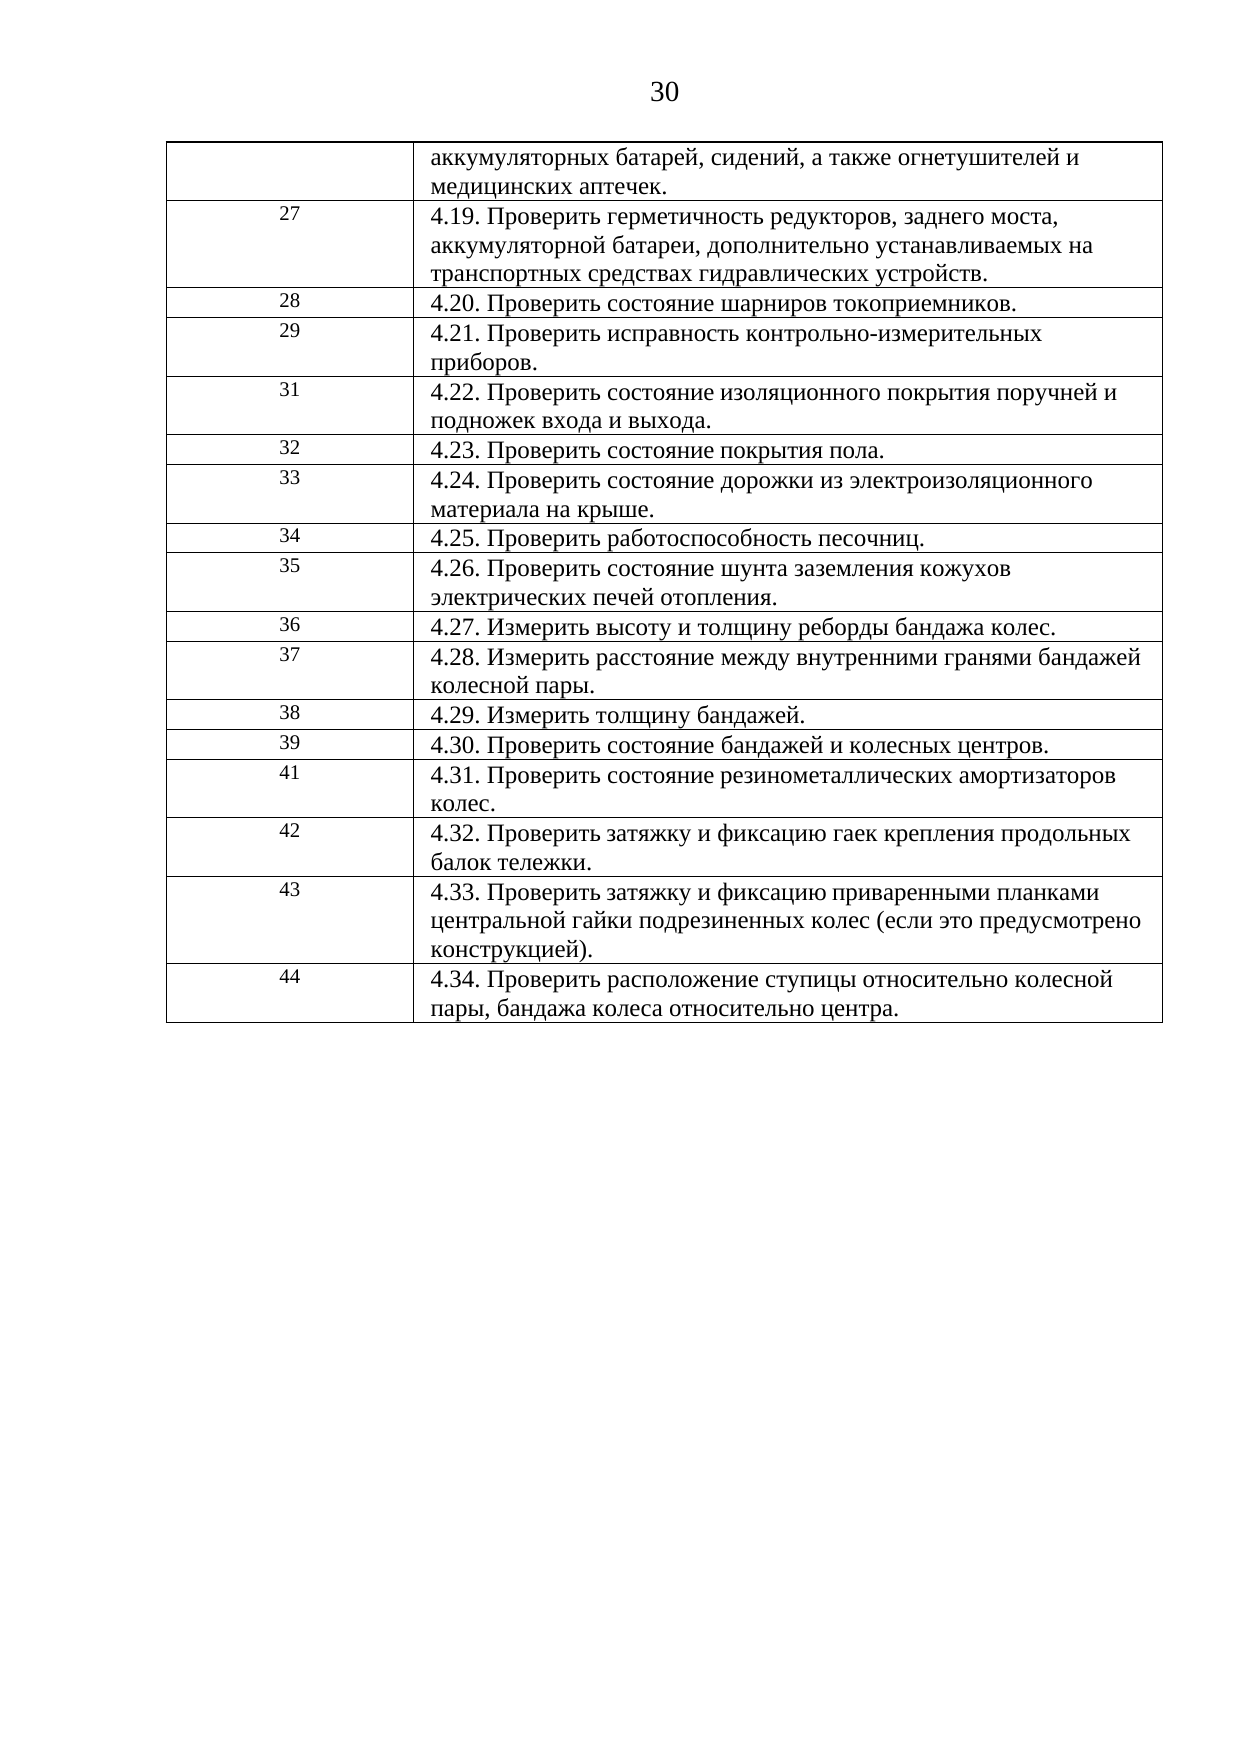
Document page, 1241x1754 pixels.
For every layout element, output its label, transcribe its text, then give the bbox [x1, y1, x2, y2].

table_cell 4.24. Проверить состояние дорожки из электроизоляционного материала на крыше. [414, 465, 1162, 522]
table_cell 34 [167, 524, 413, 552]
table_cell 4.27. Измерить высоту и толщину реборды бандажа колес. [414, 612, 1162, 641]
table_cell 35 [167, 553, 413, 611]
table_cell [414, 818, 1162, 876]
table_cell 4.21. Проверить исправность контрольно-измерительных приборов. [414, 318, 1162, 376]
table_cell 4.23. Проверить состояние покрытия пола. [414, 435, 1162, 464]
table_cell 4.28. Измерить расстояние между внутренними гранями бандажей колесной пары. [414, 642, 1162, 699]
table_cell 32 [167, 435, 413, 464]
table_cell 33 [167, 465, 413, 522]
table_cell 4.25. Проверить работоспособность песочниц. [414, 524, 1162, 552]
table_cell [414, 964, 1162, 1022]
table_cell 4.29. Измерить толщину бандажей. [414, 700, 1162, 729]
table_cell 26 [167, 143, 413, 200]
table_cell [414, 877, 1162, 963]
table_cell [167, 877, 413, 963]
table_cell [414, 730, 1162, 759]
table_cell 27 [167, 201, 413, 287]
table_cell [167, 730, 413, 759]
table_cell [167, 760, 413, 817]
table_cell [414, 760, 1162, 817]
table_cell 4.19. Проверить герметичность редукторов, заднего моста, аккумуляторной батареи, дополнительно устанавливаемых на транспортных средствах гидравлических устройств. [414, 201, 1162, 287]
table_cell 37 [167, 642, 413, 699]
table_cell 29 [167, 318, 413, 376]
table_cell 31 [167, 377, 413, 434]
table_cell 4.26. Проверить состояние шунта заземления кожухов электрических печей отопления. [414, 553, 1162, 611]
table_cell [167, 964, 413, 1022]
table_cell 36 [167, 612, 413, 641]
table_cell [414, 143, 1162, 200]
table_cell 4.22. Проверить состояние изоляционного покрытия поручней и подножек входа и выхода. [414, 377, 1162, 434]
table_cell 28 [167, 288, 413, 317]
table_cell 38 [167, 700, 413, 729]
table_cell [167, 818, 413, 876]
table_cell 4.20. Проверить состояние шарниров токоприемников. [414, 288, 1162, 317]
